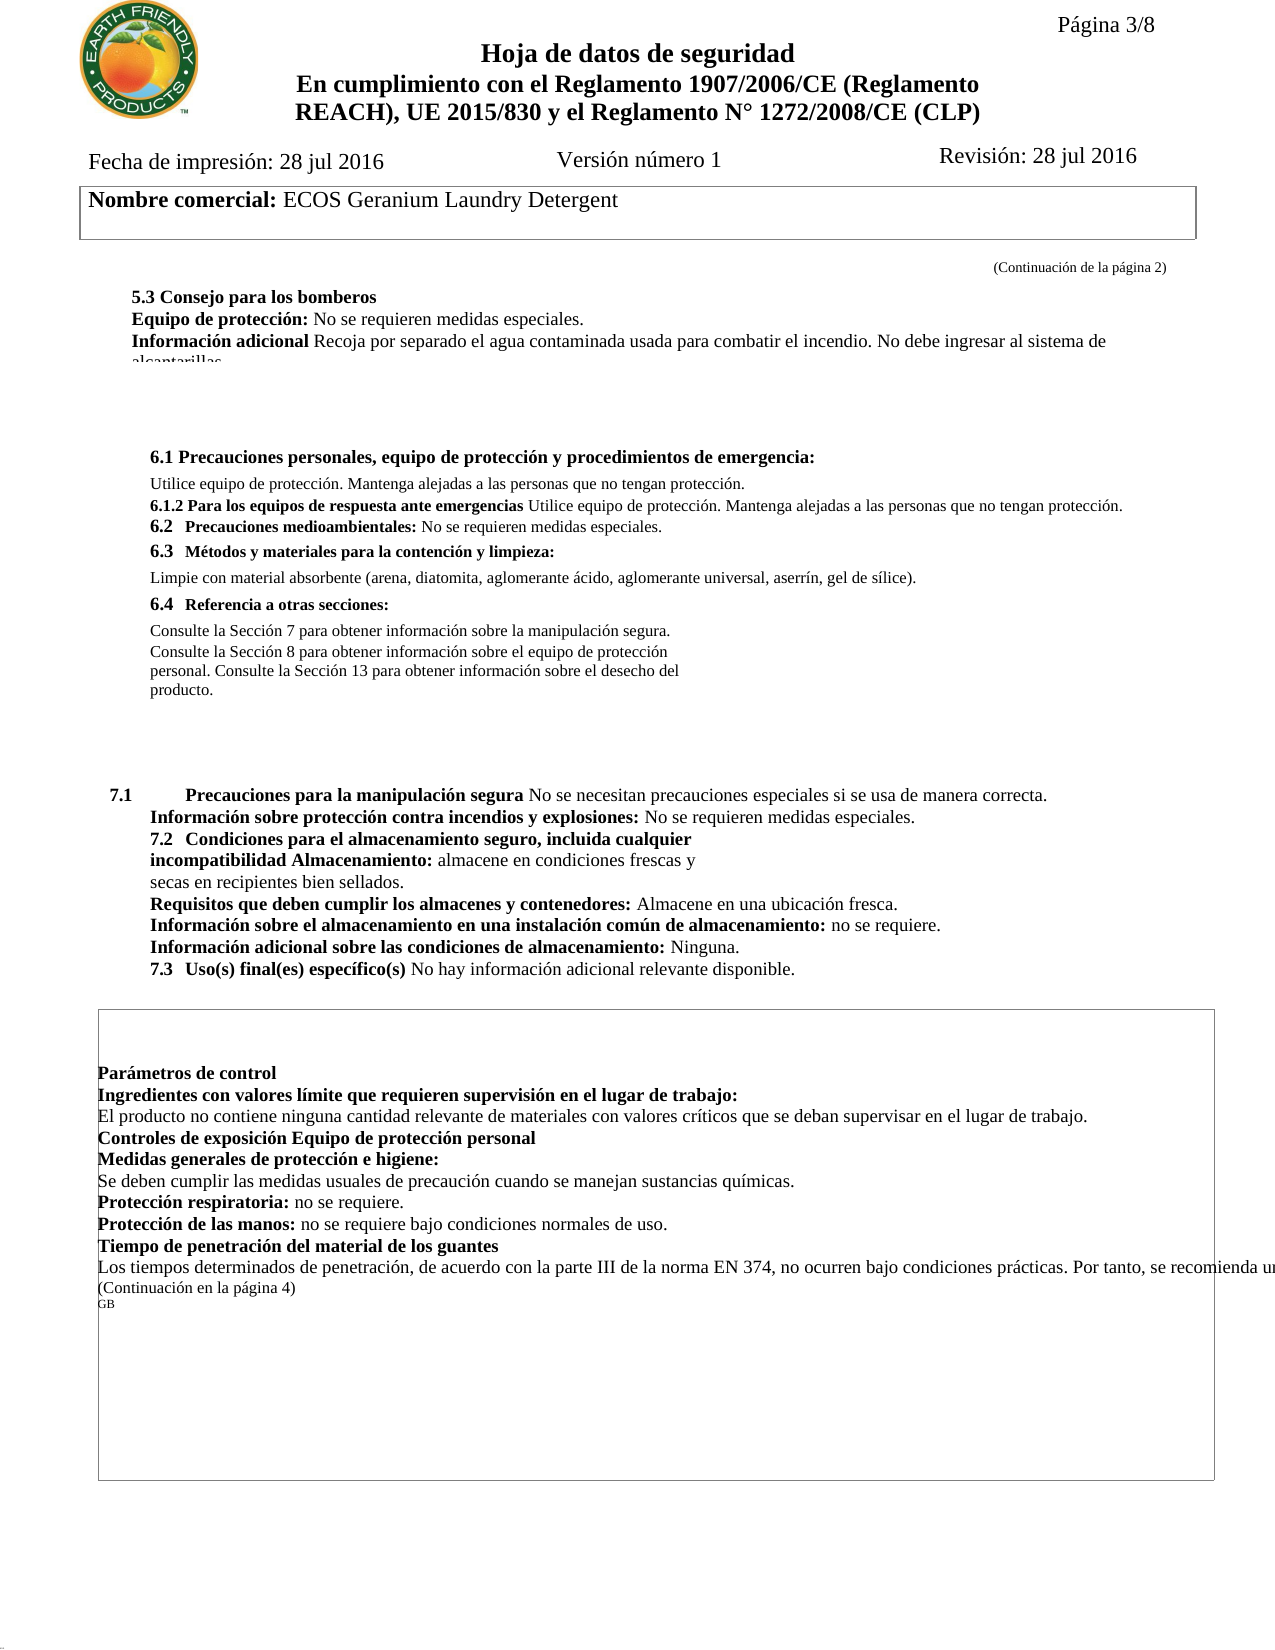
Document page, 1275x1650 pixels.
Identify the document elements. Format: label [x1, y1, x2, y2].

picture [79, 0, 199, 119]
